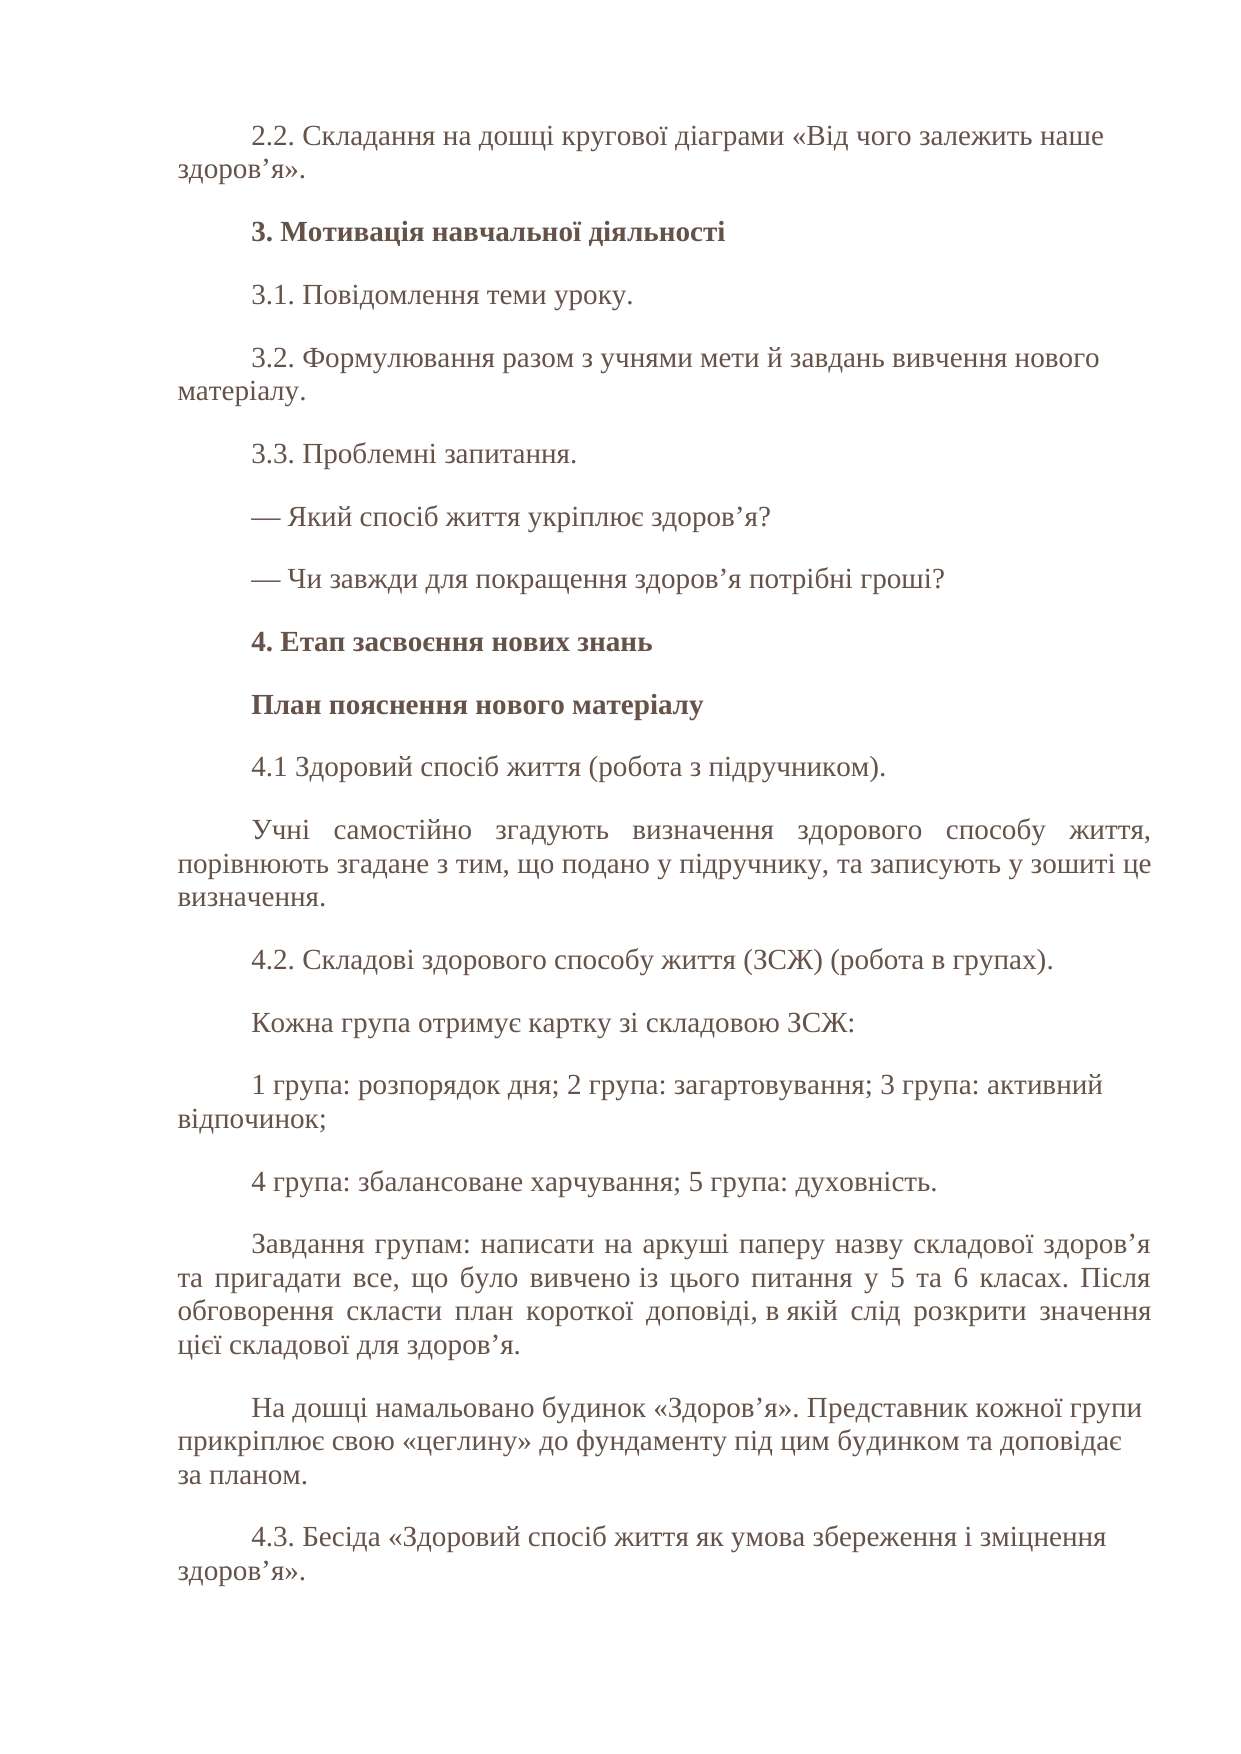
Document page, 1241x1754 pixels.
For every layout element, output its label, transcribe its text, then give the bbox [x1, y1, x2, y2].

text 4 група: збалансоване харчування; 5 група: духовність. [177, 1164, 1152, 1197]
text Учні самостійно згадують визначення здорового способу життя, порівнюють згадане з тим, що подано у підручнику, та записують у зошиті це визначення. [177, 812, 1152, 913]
text 4. Етап засвоєння нових знань [177, 624, 1152, 658]
text 4.2. Складові здорового способу життя (ЗСЖ) (робота в групах). [177, 942, 1152, 976]
text На дошці намальовано будинок «Здоров’я». Представник кожної групи прикріплює свою «цеглину» до фундаменту під цим будинком та доповідає за планом. [177, 1390, 1152, 1490]
text 3.1. Повідомлення теми уроку. [177, 277, 1152, 311]
text 3.2. Формулювання разом з учнями мети й завдань вивчення нового матеріалу. [177, 340, 1152, 407]
text 1 група: розпорядок дня; 2 група: загартовування; 3 група: активний відпочинок; [177, 1067, 1152, 1134]
text 3. Мотивація навчальної діяльності [177, 214, 1152, 248]
text — Чи завжди для покращення здоров’я потрібні гроші? [177, 561, 1152, 595]
text Завдання групам: написати на аркуші паперу назву складової здоров’я та пригадати все, що було вивчено із цього питання у 5 та 6 класах. Після обговорення скласти план короткої доповіді, в якій слід розкрити значення цієї складової для здоров’я. [177, 1226, 1152, 1361]
text 2.2. Складання на дошці кругової діаграми «Від чого залежить наше здоров’я». [177, 118, 1152, 185]
text План пояснення нового матеріалу [177, 687, 1152, 720]
text — Який спосіб життя укріплює здоров’я? [177, 499, 1152, 532]
text 4.3. Бесіда «Здоровий спосіб життя як умова збереження і зміцнення здоров’я». [177, 1519, 1152, 1587]
text 3.3. Проблемні запитання. [177, 436, 1152, 469]
text Кожна група отримує картку зі складовою ЗСЖ: [177, 1005, 1152, 1038]
text 4.1 Здоровий спосіб життя (робота з підручником). [177, 749, 1152, 783]
